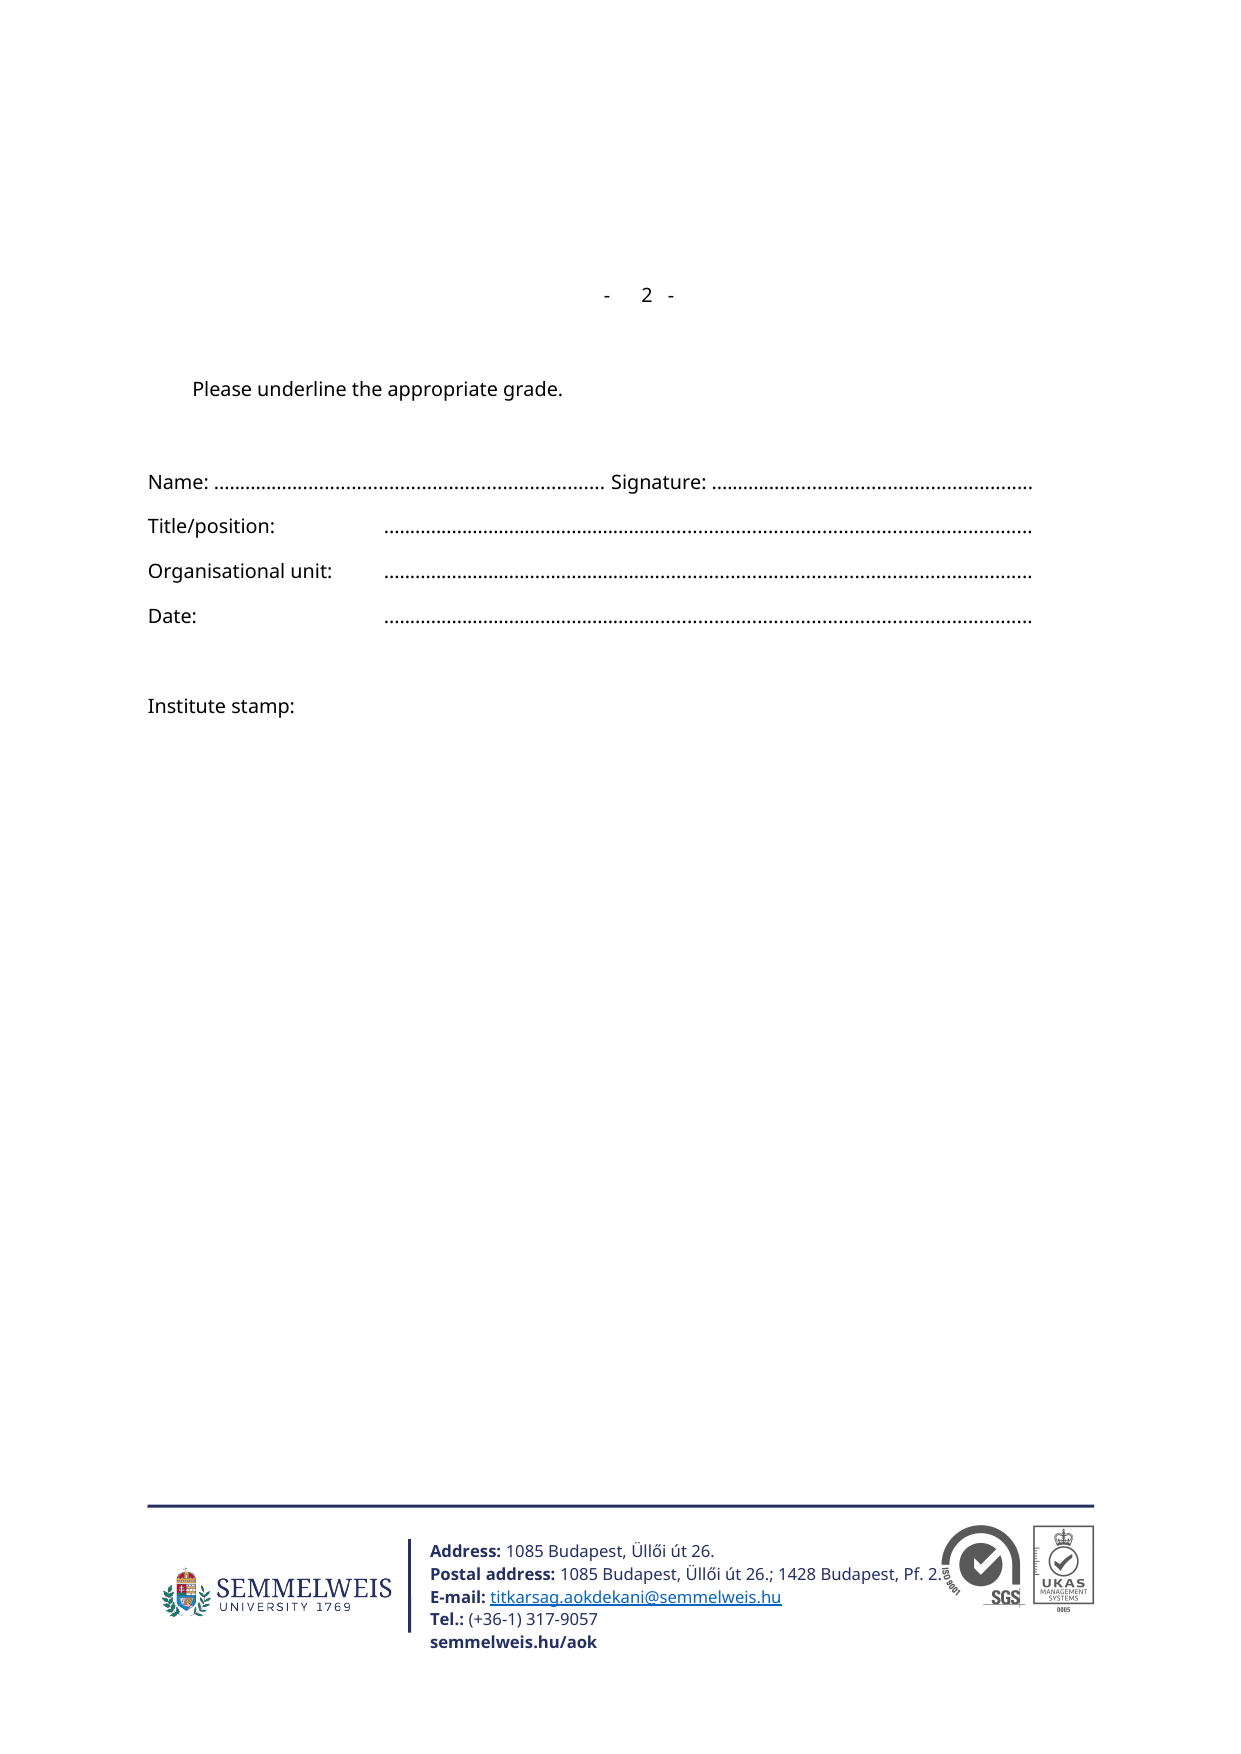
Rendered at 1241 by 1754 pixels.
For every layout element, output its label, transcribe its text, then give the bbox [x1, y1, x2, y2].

picture [158, 1532, 395, 1651]
picture [927, 1509, 1109, 1623]
text Name: Signature: [148, 468, 1093, 495]
text Please underline the appropriate grade. [148, 375, 1093, 402]
text Organisational unit: [148, 557, 1093, 584]
text Institute stamp: [148, 692, 1093, 719]
text Date: [148, 602, 1093, 629]
text Title/position: [148, 513, 1093, 540]
list 2 - [185, 281, 1093, 308]
